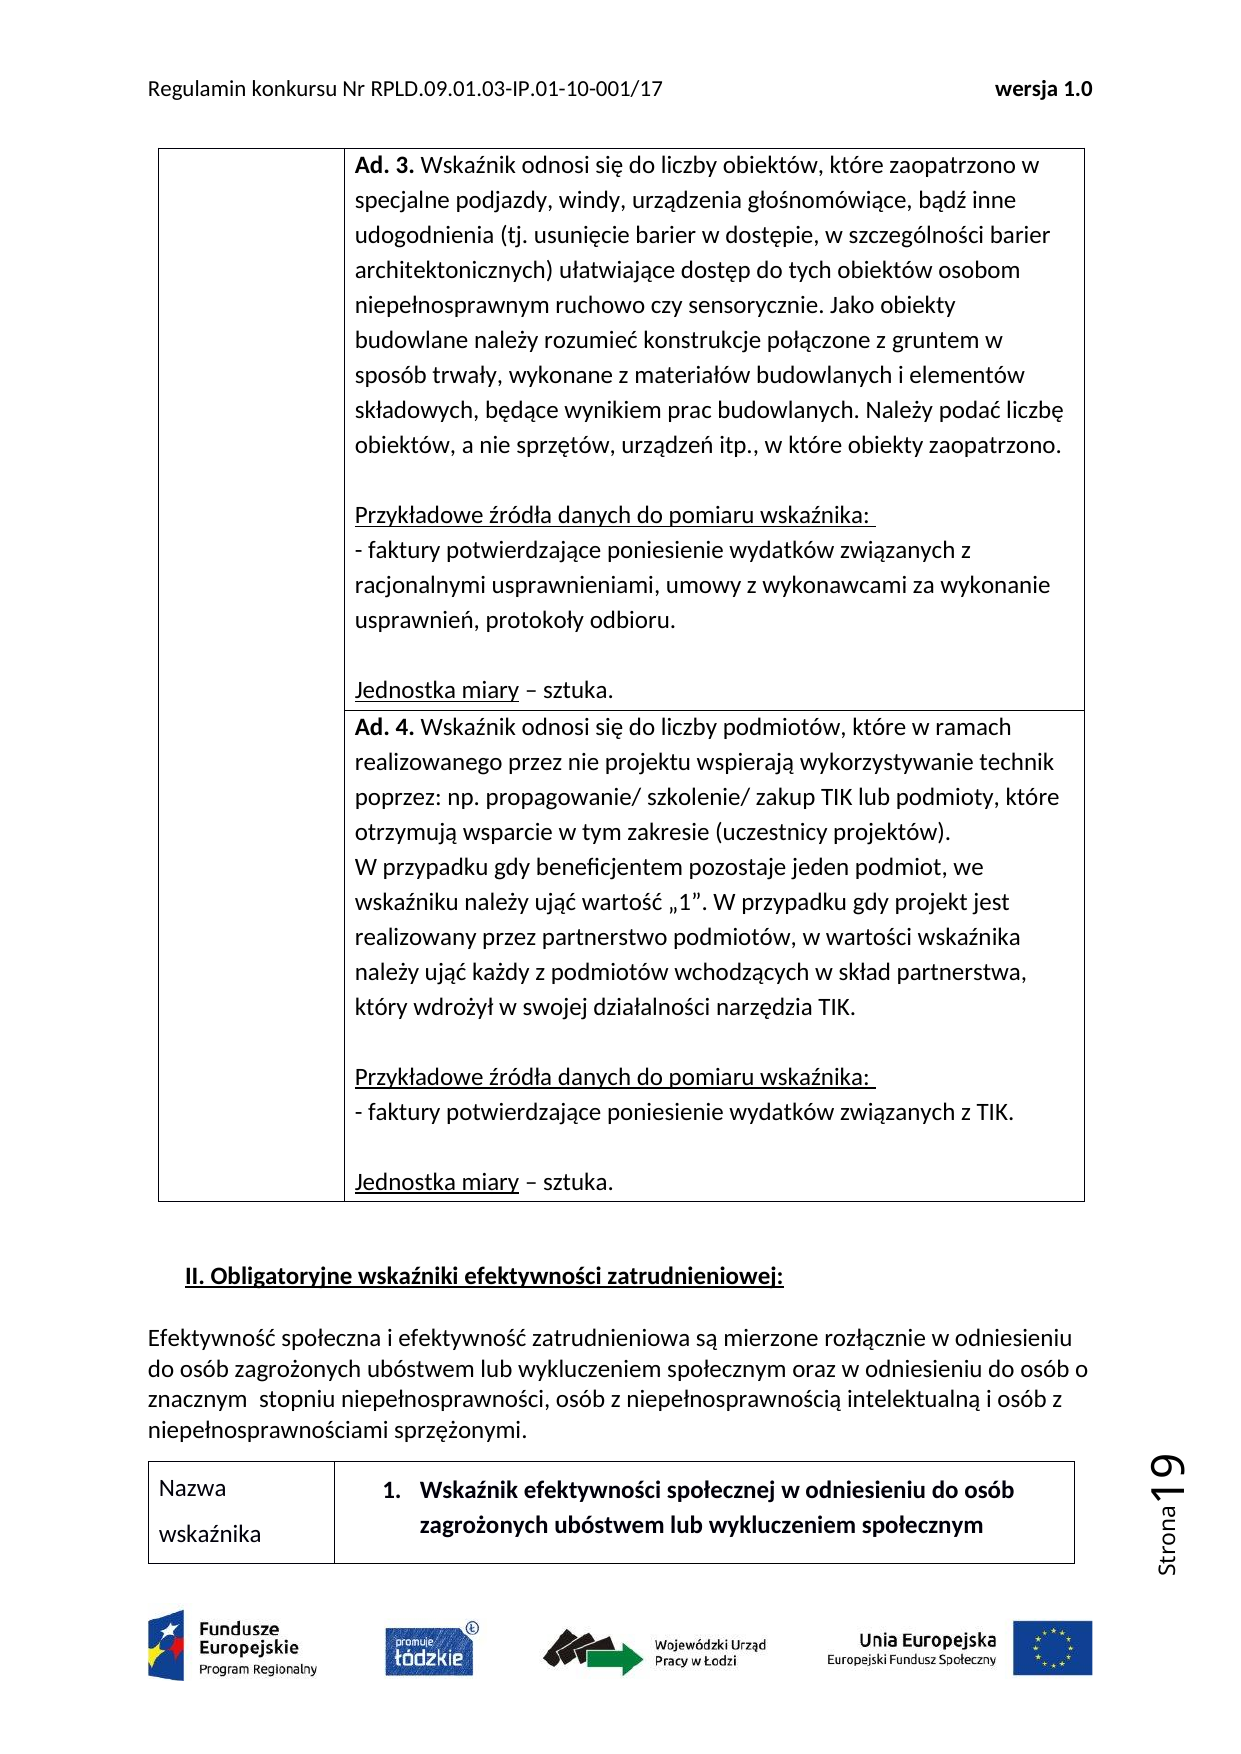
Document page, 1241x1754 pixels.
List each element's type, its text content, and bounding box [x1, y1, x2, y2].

table_cell Ad. 3. Wskaźnik odnosi się do liczby obiektów, które zaopatrzono w specjalne podjazdy, windy, urządzenia głośnomówiące, bądź inne udogodnienia (tj. usunięcie barier w dostępie, w szczególności barier architektonicznych) ułatwiające dostęp do tych obiektów osobom niepełnosprawnym ruchowo czy sensorycznie. Jako obiekty budowlane należy rozumieć konstrukcje połączone z gruntem w sposób trwały, wykonane z materiałów budowlanych i elementów składowych, będące wynikiem prac budowlanych. Należy podać liczbę obiektów, a nie sprzętów, urządzeń itp., w które obiekty zaopatrzono. Przykładowe źródła danych do pomiaru wskaźnika: - faktury potwierdzające poniesienie wydatków związanych z racjonalnymi usprawnieniami, umowy z wykonawcami za wykonanie usprawnień, protokoły odbioru. Jednostka miary – sztuka. [345, 149, 1084, 710]
text Efektywność społeczna i efektywność zatrudnieniowa są mierzone rozłącznie w odniesieniu do osób zagrożonych ubóstwem lub wykluczeniem społecznym oraz w odniesieniu do osób o znacznym stopniu niepełnosprawności, osób z niepełnosprawnością intelektualną i osób z niepełnosprawnościami sprzężonymi. [148, 1322, 1093, 1444]
table_cell Ad. 4. Wskaźnik odnosi się do liczby podmiotów, które w ramach realizowanego przez nie projektu wspierają wykorzystywanie technik poprzez: np. propagowanie/ szkolenie/ zakup TIK lub podmioty, które otrzymują wsparcie w tym zakresie (uczestnicy projektów). W przypadku gdy beneficjentem pozostaje jeden podmiot, we wskaźniku należy ująć wartość „1”. W przypadku gdy projekt jest realizowany przez partnerstwo podmiotów, w wartości wskaźnika należy ująć każdy z podmiotów wchodzących w skład partnerstwa, który wdrożył w swojej działalności narzędzia TIK. Przykładowe źródła danych do pomiaru wskaźnika: - faktury potwierdzające poniesienie wydatków związanych z TIK. Jednostka miary – sztuka. [345, 711, 1084, 1201]
table_header Nazwa wskaźnika [149, 1462, 334, 1563]
picture [147, 1603, 1093, 1681]
table_header Wskaźnik efektywności społecznej w odniesieniu do osób zagrożonych ubóstwem lub wykluczeniem społecznym [335, 1462, 1074, 1563]
text II. Obligatoryjne wskaźniki efektywności zatrudnieniowej: [185, 1260, 1093, 1290]
table_cell [159, 149, 344, 1201]
